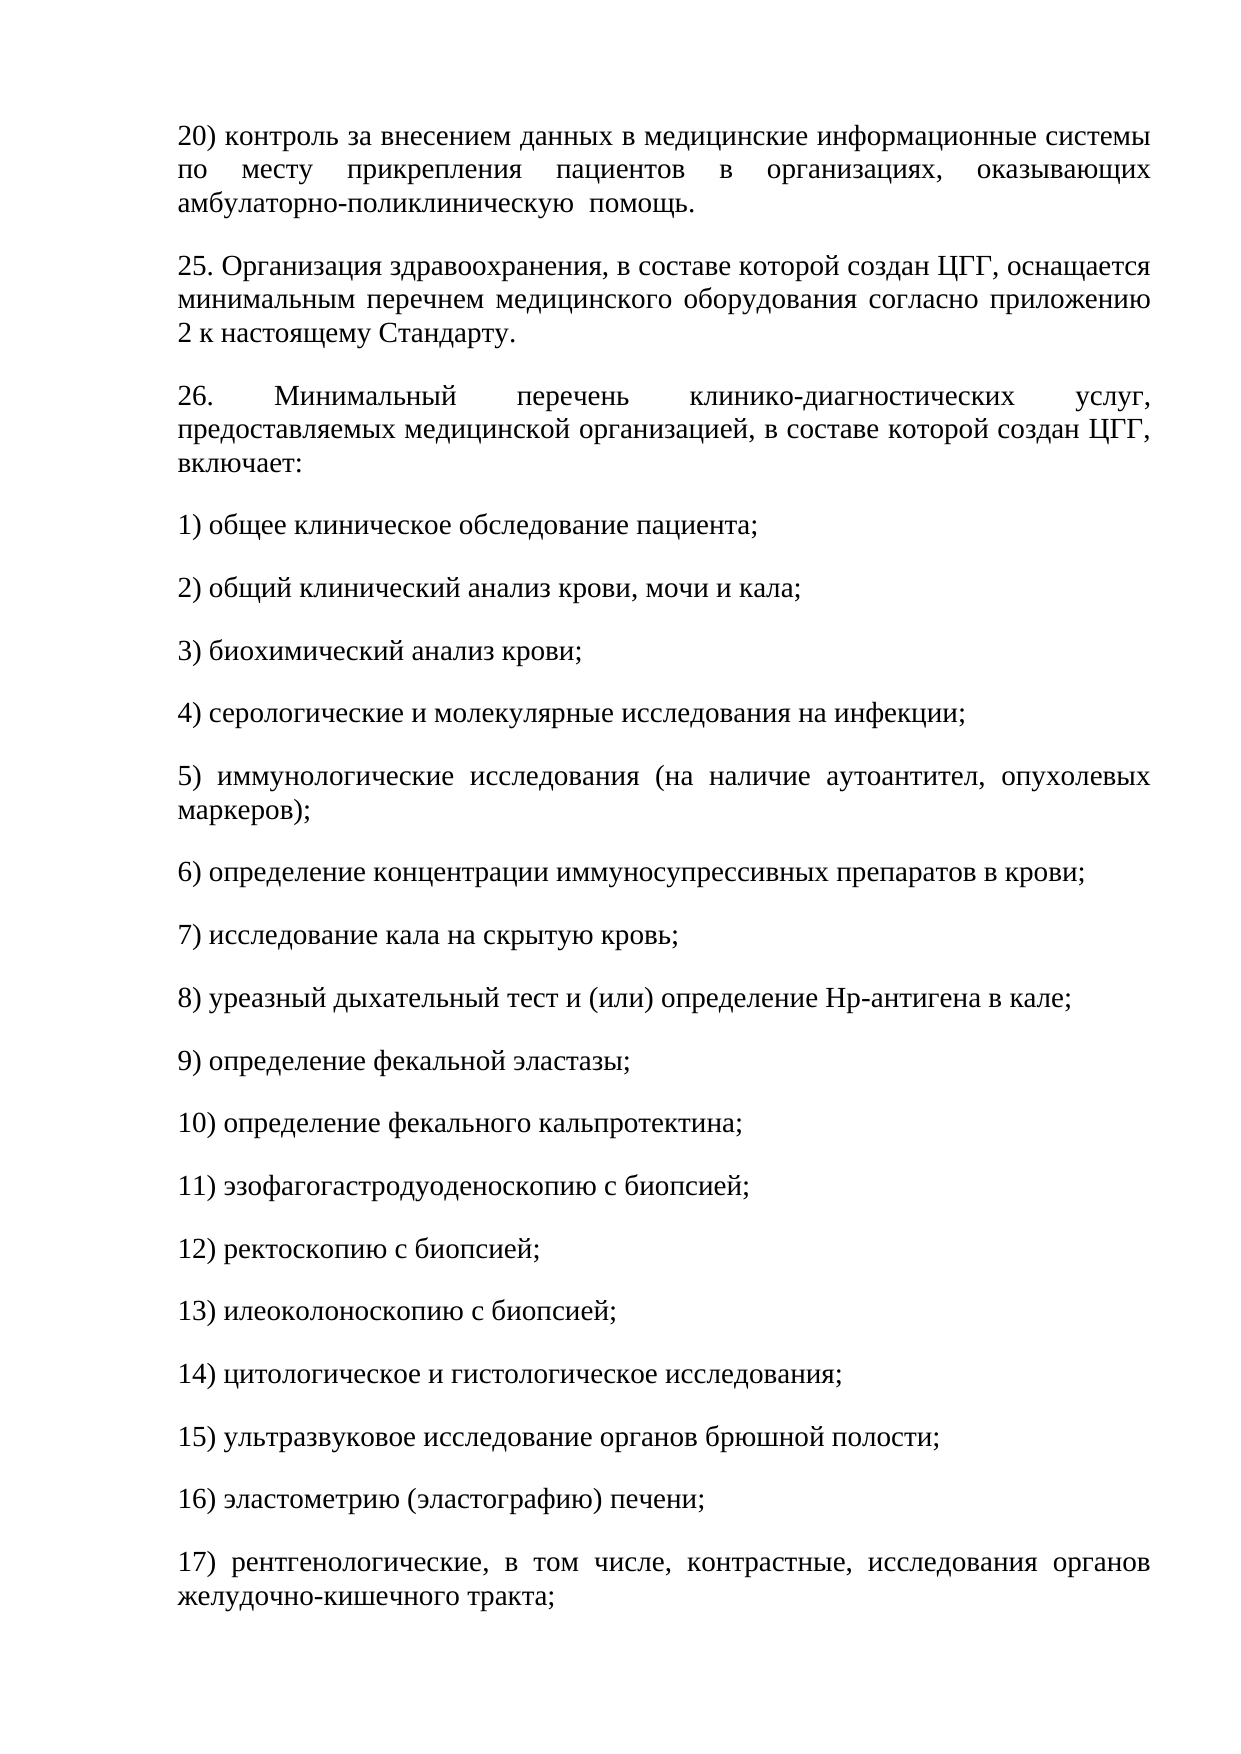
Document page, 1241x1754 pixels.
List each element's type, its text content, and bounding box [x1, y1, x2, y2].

text 20) контроль за внесением данных в медицинские информационные системы по месту прикрепления пациентов в организациях, оказывающих амбулаторно-поликлиническую помощь. [177, 118, 1152, 219]
text 8) уреазный дыхательный тест и (или) определение Нр-антигена в кале; [177, 980, 1152, 1013]
text 6) определение концентрации иммуносупрессивных препаратов в крови; [177, 854, 1152, 888]
text 26. Минимальный перечень клинико-диагностических услуг, предоставляемых медицинской организацией, в составе которой создан ЦГГ, включает: [177, 378, 1152, 478]
text 3) биохимический анализ крови; [177, 633, 1152, 666]
text 17) рентгенологические, в том числе, контрастные, исследования органов желудочно-кишечного тракта; [177, 1544, 1152, 1611]
text 9) определение фекальной эластазы; [177, 1043, 1152, 1076]
text 16) эластометрию (эластографию) печени; [177, 1482, 1152, 1515]
text 15) ультразвуковое исследование органов брюшной полости; [177, 1419, 1152, 1452]
text 1) общее клиническое обследование пациента; [177, 507, 1152, 541]
text 14) цитологическое и гистологическое исследования; [177, 1356, 1152, 1390]
text 7) исследование кала на скрытую кровь; [177, 917, 1152, 951]
text 25. Организация здравоохранения, в составе которой создан ЦГГ, оснащается минимальным перечнем медицинского оборудования согласно приложению 2 к настоящему Стандарту. [177, 248, 1152, 348]
text 13) илеоколоноскопию с биопсией; [177, 1293, 1152, 1327]
text 2) общий клинический анализ крови, мочи и кала; [177, 570, 1152, 604]
text 5) иммунологические исследования (на наличие аутоантител, опухолевых маркеров); [177, 758, 1152, 825]
text 12) ректоскопию с биопсией; [177, 1231, 1152, 1264]
text 11) эзофагогастродуоденоскопию с биопсией; [177, 1168, 1152, 1202]
text 4) серологические и молекулярные исследования на инфекции; [177, 696, 1152, 729]
text 10) определение фекального кальпротектина; [177, 1105, 1152, 1139]
